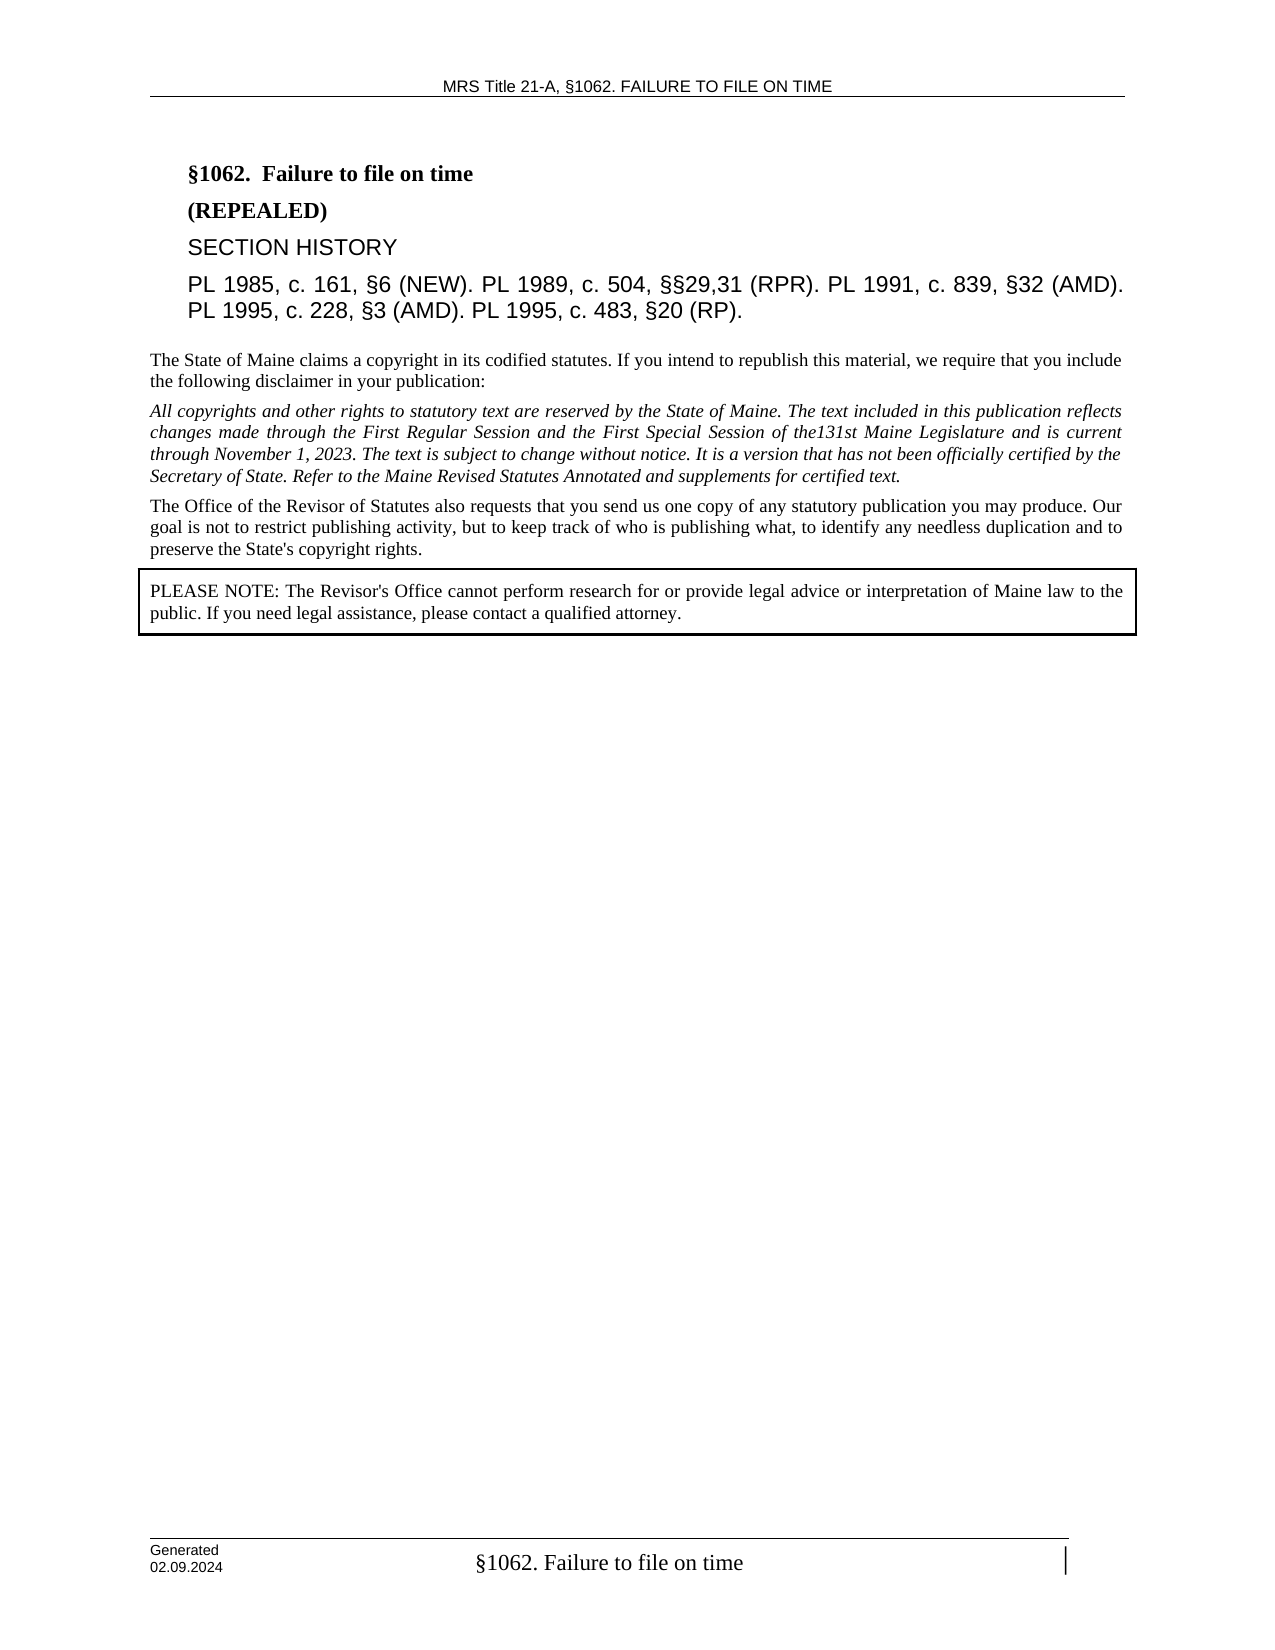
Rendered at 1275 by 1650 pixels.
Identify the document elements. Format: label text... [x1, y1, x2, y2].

text (REPEALED) [187, 197, 1125, 223]
text The Office of the Revisor of Statutes also requests that you send us one copy of any statutory publication you may produce. Our goal is not to restrict publishing activity, but to keep track of who is publishing what, to identify any needless duplication and to preserve the State's copyright rights. [150, 494, 1125, 559]
text PLEASE NOTE: The Revisor's Office cannot perform research for or provide legal advice or interpretation of Maine law to the public. If you need legal assistance, please contact a qualified attorney. [140, 570, 1135, 633]
text All copyrights and other rights to statutory text are reserved by the State of Maine. The text included in this publication reflects changes made through the First Regular Session and the First Special Session of the131st Maine Legislature and is current through November 1, 2023 . The text is subject to change without notice. It is a version that has not been officially certified by the Secretary of State. Refer to the Maine Revised Statutes Annotated and supplements for certified text. [150, 400, 1125, 486]
text PL 1985, c. 161, §6 (NEW). PL 1989, c. 504, §§29,31 (RPR). PL 1991, c. 839, §32 (AMD). PL 1995, c. 228, §3 (AMD). PL 1995, c. 483, §20 (RP). [187, 271, 1125, 323]
text The State of Maine claims a copyright in its codified statutes. If you intend to republish this material, we require that you include the following disclaimer in your publication: [150, 348, 1125, 392]
text §1062. Failure to file on time [187, 160, 1125, 187]
text SECTION HISTORY [187, 234, 1125, 260]
